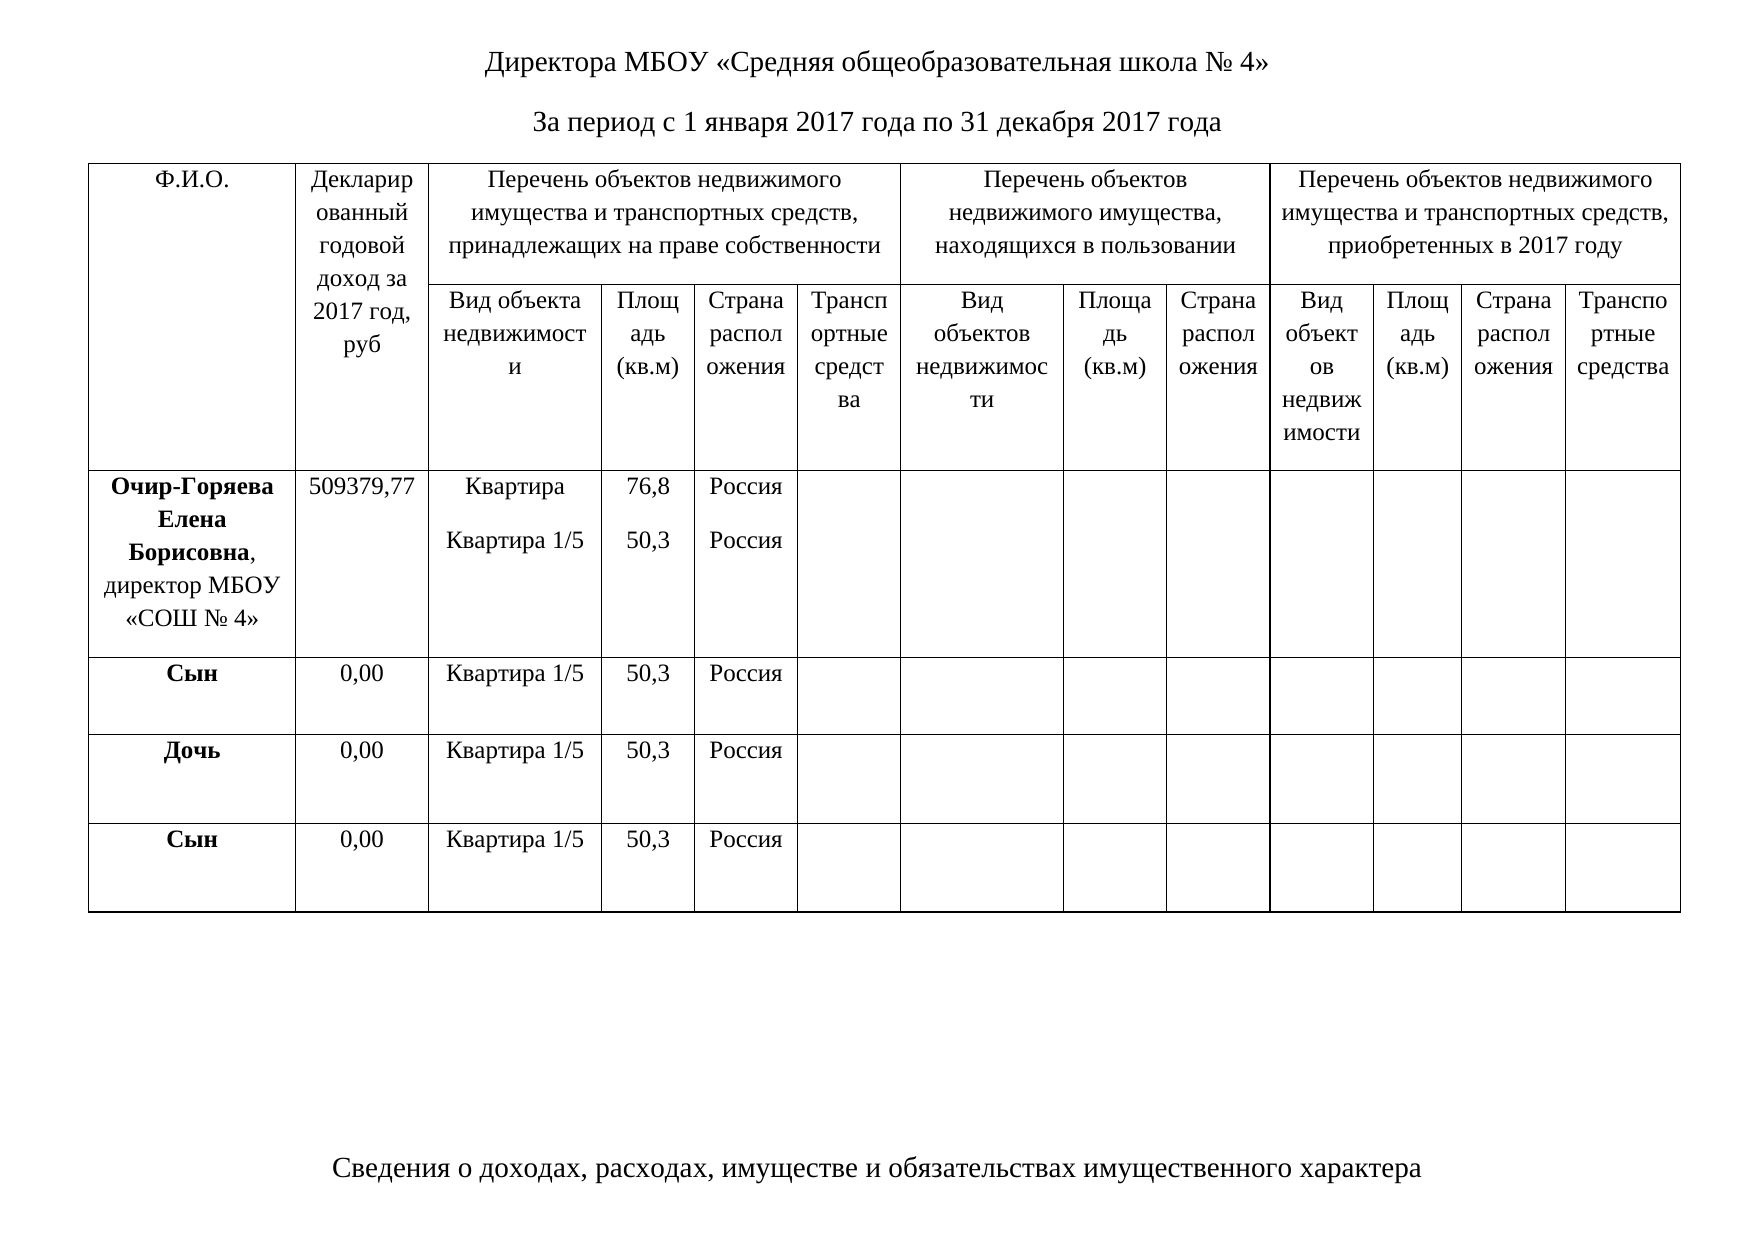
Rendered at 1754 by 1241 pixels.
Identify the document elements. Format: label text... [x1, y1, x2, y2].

table_cell Россия Россия [695, 471, 797, 657]
table_cell Транспортные средства [1566, 285, 1680, 470]
table_cell 76,8 50,3 [602, 471, 694, 657]
table_cell [1064, 658, 1166, 734]
table_cell [1374, 471, 1461, 657]
table_cell Квартира 1/5 [429, 658, 601, 734]
table_cell [901, 658, 1063, 734]
table_cell 50,3 [602, 658, 694, 734]
table_cell Площадь (кв.м) [1374, 285, 1461, 470]
table_header Декларированный годовой доход за 2017 год, руб [296, 164, 428, 470]
table_cell [901, 471, 1063, 657]
table_cell Площадь (кв.м) [1064, 285, 1166, 470]
table_cell Квартира 1/5 [429, 824, 601, 911]
table_cell [798, 824, 900, 911]
table_cell [1167, 658, 1269, 734]
table_cell Страна расположения [1462, 285, 1565, 470]
table_cell Россия [695, 735, 797, 823]
table_cell [901, 824, 1063, 911]
table_cell 50,3 [602, 735, 694, 823]
table_header Перечень объектов недвижимого имущества, находящихся в пользовании [901, 164, 1269, 284]
table_cell [1462, 824, 1565, 911]
table_cell 0,00 [296, 658, 428, 734]
table_cell Россия [695, 824, 797, 911]
table_cell [1167, 824, 1269, 911]
table_cell Дочь [89, 735, 295, 823]
table_cell [1462, 658, 1565, 734]
table_cell [1566, 735, 1680, 823]
table_header Перечень объектов недвижимого имущества и транспортных средств, приобретенных в 2017 году [1271, 164, 1680, 284]
table_cell [1566, 824, 1680, 911]
table_cell Россия [695, 658, 797, 734]
table_cell Площадь (кв.м) [602, 285, 694, 470]
table_cell Страна расположения [1167, 285, 1269, 470]
table_cell [1271, 471, 1373, 657]
table_cell [1271, 658, 1373, 734]
table_cell [1462, 735, 1565, 823]
table_cell Вид объектов недвижимости [901, 285, 1063, 470]
table_cell [1271, 824, 1373, 911]
table_cell 509379,77 [296, 471, 428, 657]
table_cell Квартира 1/5 [429, 735, 601, 823]
table_cell [901, 735, 1063, 823]
table_cell Сын [89, 824, 295, 911]
table_cell [798, 471, 900, 657]
table_header Перечень объектов недвижимого имущества и транспортных средств, принадлежащих на праве собственности [429, 164, 900, 284]
text За период с 1 января 2017 года по 31 декабря 2017 года [118, 104, 1636, 137]
table_cell [798, 735, 900, 823]
table_cell [1374, 824, 1461, 911]
table_cell [1374, 658, 1461, 734]
table_cell [1566, 471, 1680, 657]
table_cell Сын [89, 658, 295, 734]
table_cell Очир-Горяева Елена Борисовна, директор МБОУ «СОШ № 4» [89, 471, 295, 657]
table_cell [1462, 471, 1565, 657]
table_cell Квартира Квартира 1/5 [429, 471, 601, 657]
table_cell [1167, 471, 1269, 657]
table_header Ф.И.О. [89, 164, 295, 470]
table_cell Транспортные средства [798, 285, 900, 470]
table_cell [1064, 824, 1166, 911]
table_cell [1374, 735, 1461, 823]
table_cell 0,00 [296, 824, 428, 911]
text Сведения о доходах, расходах, имуществе и обязательствах имущественного характера [118, 1150, 1636, 1183]
table_cell Вид объектов недвижимости [1271, 285, 1373, 470]
text Директора МБОУ «Средняя общеобразовательная школа № 4» [118, 44, 1636, 78]
table_cell [1167, 735, 1269, 823]
table_cell [798, 658, 900, 734]
table_cell [1064, 471, 1166, 657]
table_cell Вид объекта недвижимости [429, 285, 601, 470]
table_cell 0,00 [296, 735, 428, 823]
table_cell Страна расположения [695, 285, 797, 470]
table_cell 50,3 [602, 824, 694, 911]
table_cell [1064, 735, 1166, 823]
table_cell [1271, 735, 1373, 823]
table_cell [1566, 658, 1680, 734]
